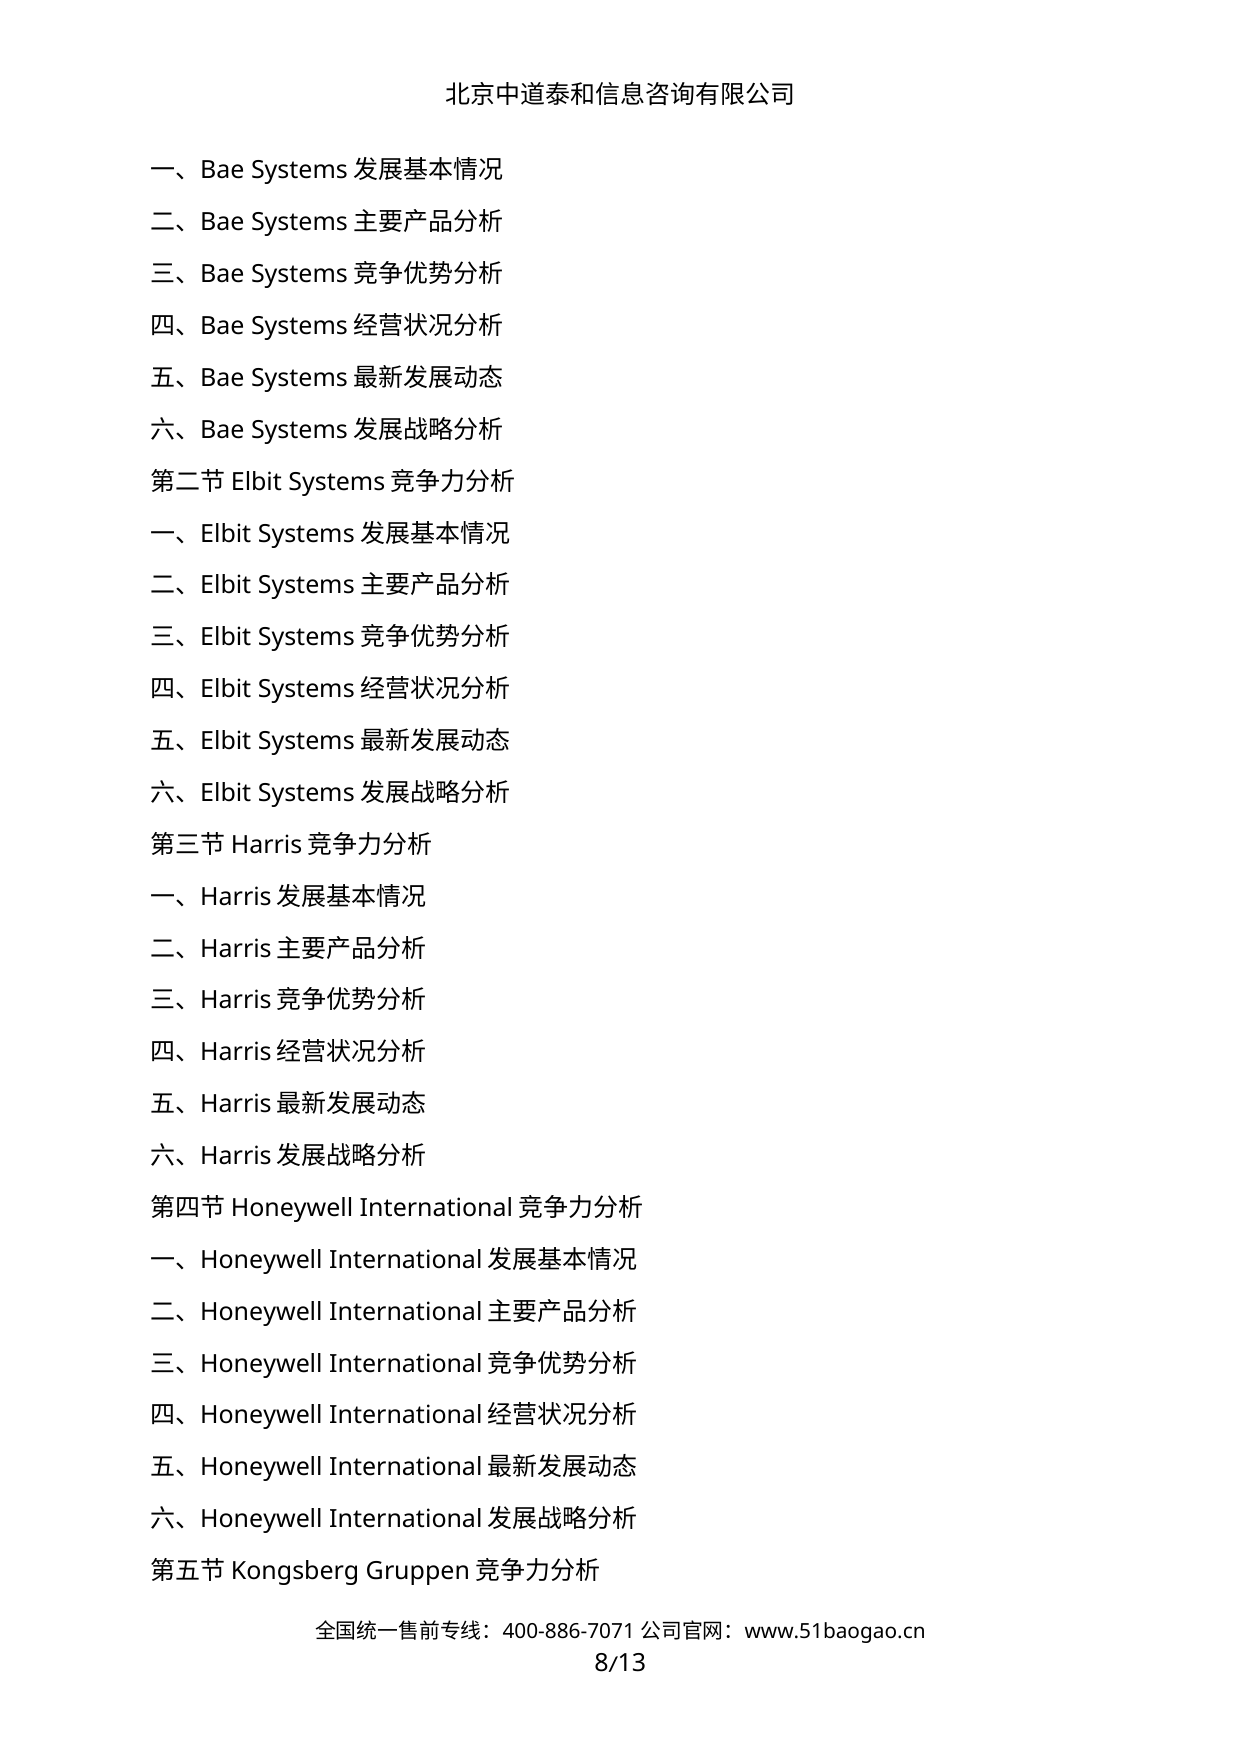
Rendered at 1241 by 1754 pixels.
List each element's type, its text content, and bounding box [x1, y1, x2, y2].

text 三、Harris竞争优势分析 [150, 980, 1090, 1016]
text 二、Bae Systems主要产品分析 [150, 202, 1090, 238]
text 第二节 Elbit Systems竞争力分析 [150, 461, 1090, 497]
text 六、Harris发展战略分析 [150, 1136, 1090, 1172]
text 六、Elbit Systems发展战略分析 [150, 772, 1090, 809]
text 五、Harris最新发展动态 [150, 1084, 1090, 1120]
text 第三节 Harris竞争力分析 [150, 824, 1090, 861]
text 四、Honeywell International经营状况分析 [150, 1395, 1090, 1431]
text 四、Harris经营状况分析 [150, 1032, 1090, 1068]
text 五、Honeywell International最新发展动态 [150, 1447, 1090, 1483]
text 五、Bae Systems最新发展动态 [150, 357, 1090, 394]
text 五、Elbit Systems最新发展动态 [150, 721, 1090, 757]
text 一、Elbit Systems发展基本情况 [150, 513, 1090, 549]
text 第四节 Honeywell International竞争力分析 [150, 1187, 1090, 1224]
text 三、Bae Systems竞争优势分析 [150, 254, 1090, 290]
text 三、Honeywell International竞争优势分析 [150, 1343, 1090, 1379]
text 一、Honeywell International发展基本情况 [150, 1239, 1090, 1276]
text 一、Harris发展基本情况 [150, 876, 1090, 912]
text 六、Bae Systems发展战略分析 [150, 409, 1090, 446]
text 四、Bae Systems经营状况分析 [150, 306, 1090, 342]
text 三、Elbit Systems竞争优势分析 [150, 617, 1090, 653]
text 第五节 Kongsberg Gruppen竞争力分析 [150, 1551, 1090, 1587]
text 二、Elbit Systems主要产品分析 [150, 565, 1090, 601]
text 二、Harris主要产品分析 [150, 928, 1090, 964]
text 六、Honeywell International发展战略分析 [150, 1499, 1090, 1535]
text 二、Honeywell International主要产品分析 [150, 1291, 1090, 1327]
text 一、Bae Systems发展基本情况 [150, 150, 1090, 186]
text 四、Elbit Systems经营状况分析 [150, 669, 1090, 705]
